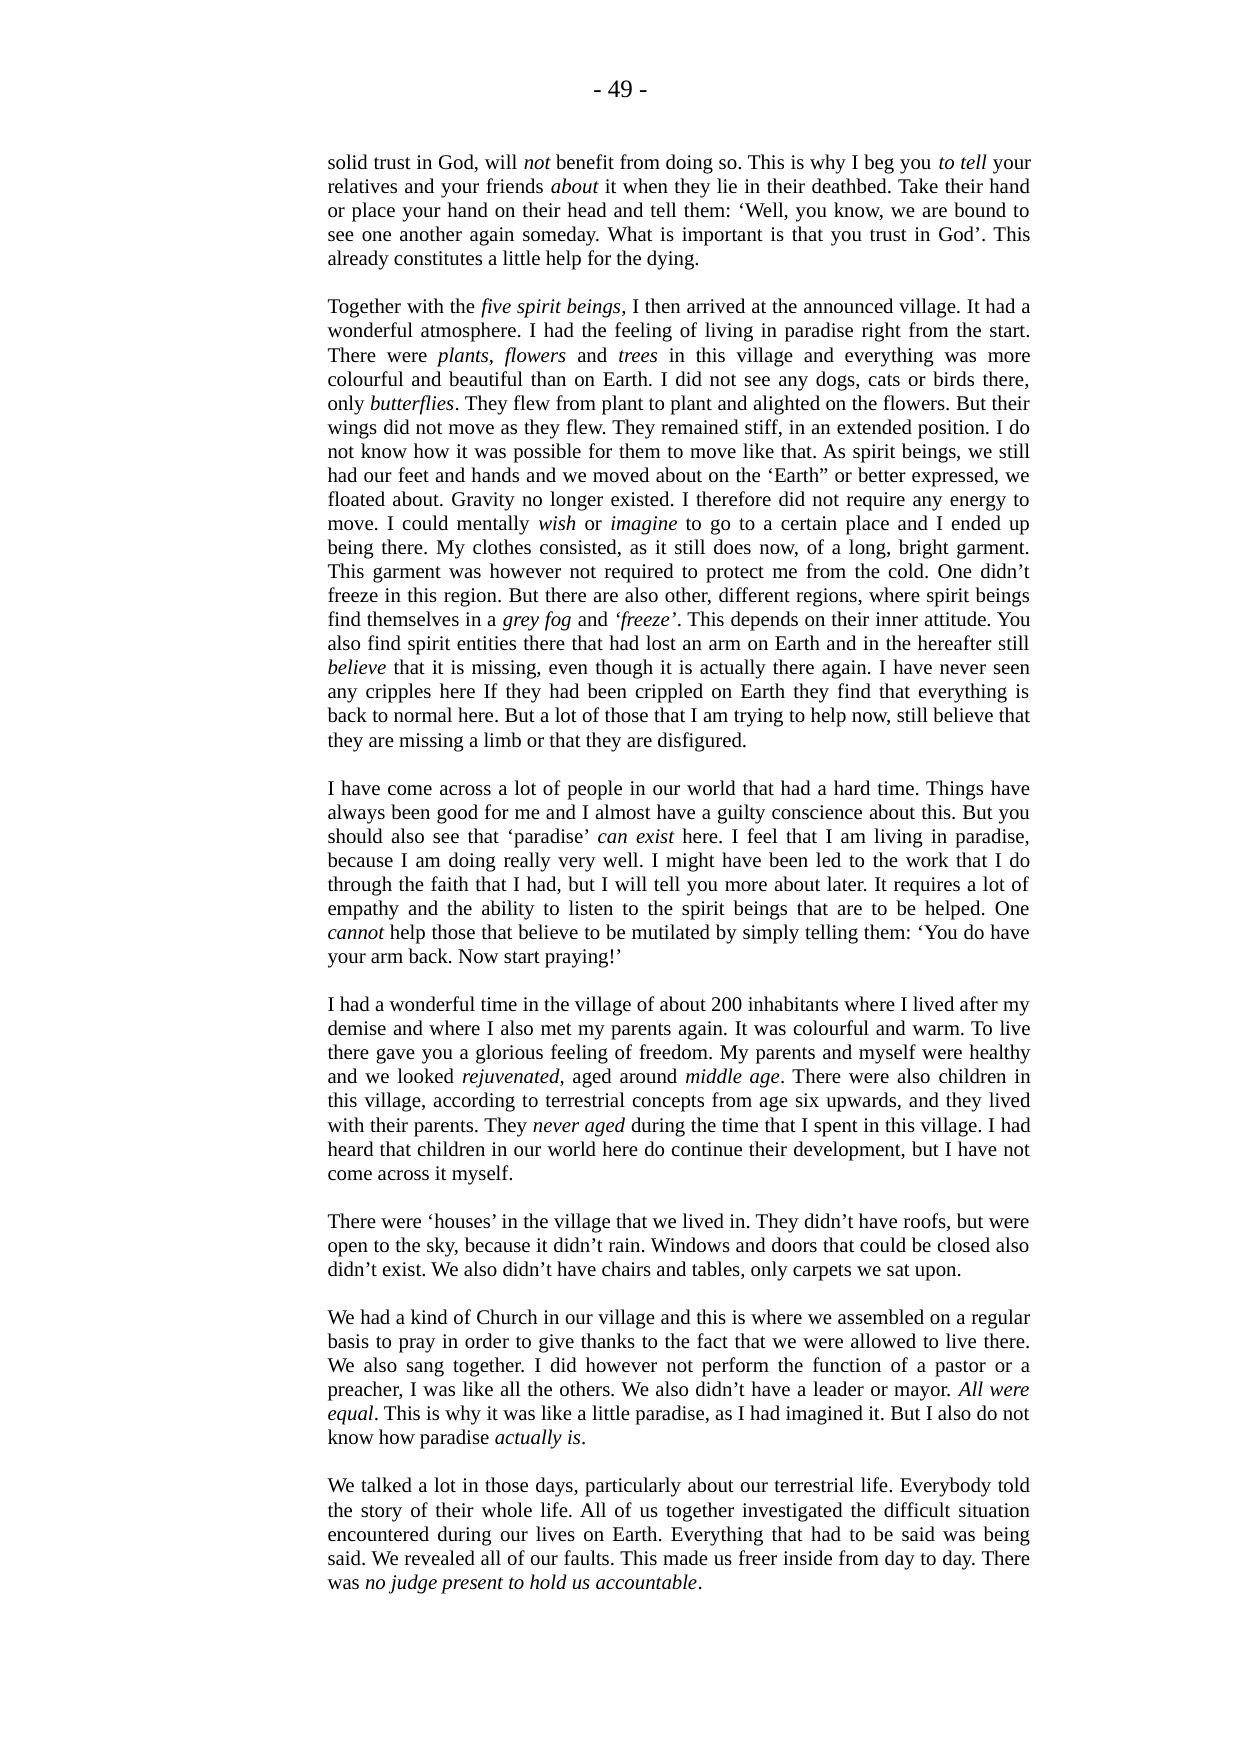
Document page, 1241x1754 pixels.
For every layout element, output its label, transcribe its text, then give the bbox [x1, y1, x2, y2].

text We talked a lot in those days, particularly about our terrestrial life. Everybody told the story of their whole life. All of us together investigated the difficult situation encountered during our lives on Earth. Everything that had to be said was being said. We revealed all of our faults. This made us freer inside from day to day. There was no judge present to hold us accountable. [209, 1473, 1031, 1594]
text We had a kind of Church in our village and this is where we assembled on a regular basis to pray in order to give thanks to the fact that we were allowed to live there. We also sang together. I did however not perform the function of a pastor or a preacher, I was like all the others. We also didn’t have a leader or mayor. All were equal. This is why it was like a little paradise, as I had imagined it. But I also do not know how paradise actually is. [209, 1305, 1031, 1449]
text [209, 150, 1031, 270]
text I had a wonderful time in the village of about 200 inhabitants where I lived after my demise and where I also met my parents again. It was colourful and warm. To live there gave you a glorious feeling of freedom. My parents and myself were healthy and we looked rejuvenated, aged around middle age. There were also children in this village, according to terrestrial concepts from age six upwards, and they lived with their parents. They never aged during the time that I spent in this village. I had heard that children in our world here do continue their development, but I have not come across it myself. [209, 992, 1031, 1185]
text I have come across a lot of people in our world that had a hard time. Things have always been good for me and I almost have a guilty conscience about this. But you should also see that ‘paradise’ can exist here. I feel that I am living in paradise, because I am doing really very well. I might have been led to the work that I do through the faith that I had, but I will tell you more about later. It requires a lot of empathy and the ability to listen to the spirit beings that are to be helped. One cannot help those that believe to be mutilated by simply telling them: ‘You do have your arm back. Now start praying!’ [209, 776, 1031, 968]
text Together with the five spirit beings, I then arrived at the announced village. It had a wonderful atmosphere. I had the feeling of living in paradise right from the start. There were plants, flowers and trees in this village and everything was more colourful and beautiful than on Earth. I did not see any dogs, cats or birds there, only butterflies. They flew from plant to plant and alighted on the flowers. But their wings did not move as they flew. They remained stiff, in an extended position. I do not know how it was possible for them to move like that. As spirit beings, we still had our feet and hands and we moved about on the ‘Earth” or better expressed, we floated about. Gravity no longer existed. I therefore did not require any energy to move. I could mentally wish or imagine to go to a certain place and I ended up being there. My clothes consisted, as it still does now, of a long, bright garment. This garment was however not required to protect me from the cold. One didn’t freeze in this region. But there are also other, different regions, where spirit beings find themselves in a grey fog and ‘freeze’. This depends on their inner attitude. You also find spirit entities there that had lost an arm on Earth and in the hereafter still believe that it is missing, even though it is actually there again. I have never seen any cripples here If they had been crippled on Earth they find that everything is back to normal here. But a lot of those that I am trying to help now, still believe that they are missing a limb or that they are disfigured. [209, 294, 1031, 752]
text There were ‘houses’ in the village that we lived in. They didn’t have roofs, but were open to the sky, because it didn’t rain. Windows and doors that could be closed also didn’t exist. We also didn’t have chairs and tables, only carpets we sat upon. [209, 1209, 1031, 1281]
